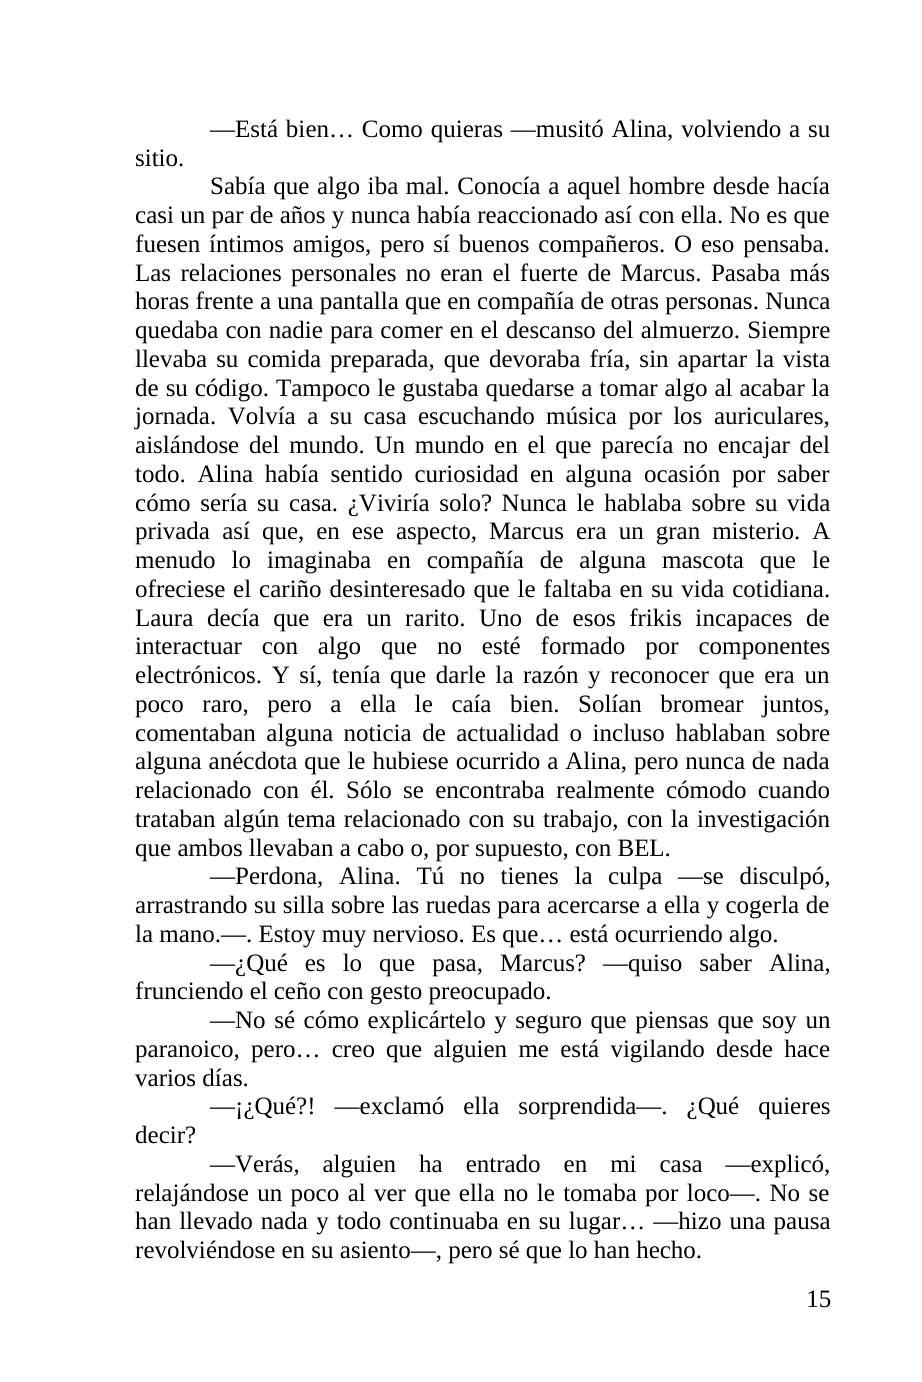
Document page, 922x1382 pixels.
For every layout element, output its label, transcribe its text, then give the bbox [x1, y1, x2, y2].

text —Perdona, Alina. Tú no tienes la culpa —se disculpó, arrastrando su silla sobre las ruedas para acercarse a ella y cogerla de la mano.—. Estoy muy nervioso. Es que… está ocurriendo algo. [135, 861, 831, 948]
text —¿Qué es lo que pasa, Marcus? —quiso saber Alina, frunciendo el ceño con gesto preocupado. [135, 948, 831, 1005]
text —Verás, alguien ha entrado en mi casa —explicó, relajándose un poco al ver que ella no le tomaba por loco—. No se han llevado nada y todo continuaba en su lugar… —hizo una pausa revolviéndose en su asiento—, pero sé que lo han hecho. [135, 1149, 831, 1264]
text —¡¿Qué?! —exclamó ella sorprendida—. ¿Qué quieres decir? [135, 1091, 831, 1149]
text —Está bien… Como quieras —musitó Alina, volviendo a su sitio. [135, 114, 831, 171]
text Sabía que algo iba mal. Conocía a aquel hombre desde hacía casi un par de años y nunca había reaccionado así con ella. No es que fuesen íntimos amigos, pero sí buenos compañeros. O eso pensaba. Las relaciones personales no eran el fuerte de Marcus. Pasaba más horas frente a una pantalla que en compañía de otras personas. Nunca quedaba con nadie para comer en el descanso del almuerzo. Siempre llevaba su comida preparada, que devoraba fría, sin apartar la vista de su código. Tampoco le gustaba quedarse a tomar algo al acabar la jornada. Volvía a su casa escuchando música por los auriculares, aislándose del mundo. Un mundo en el que parecía no encajar del todo. Alina había sentido curiosidad en alguna ocasión por saber cómo sería su casa. ¿Viviría solo? Nunca le hablaba sobre su vida privada así que, en ese aspecto, Marcus era un gran misterio. A menudo lo imaginaba en compañía de alguna mascota que le ofreciese el cariño desinteresado que le faltaba en su vida cotidiana. Laura decía que era un rarito. Uno de esos frikis incapaces de interactuar con algo que no esté formado por componentes electrónicos. Y sí, tenía que darle la razón y reconocer que era un poco raro, pero a ella le caía bien. Solían bromear juntos, comentaban alguna noticia de actualidad o incluso hablaban sobre alguna anécdota que le hubiese ocurrido a Alina, pero nunca de nada relacionado con él. Sólo se encontraba realmente cómodo cuando trataban algún tema relacionado con su trabajo, con la investigación que ambos llevaban a cabo o, por supuesto, con BEL. [135, 171, 831, 861]
text —No sé cómo explicártelo y seguro que piensas que soy un paranoico, pero… creo que alguien me está vigilando desde hace varios días. [135, 1005, 831, 1091]
